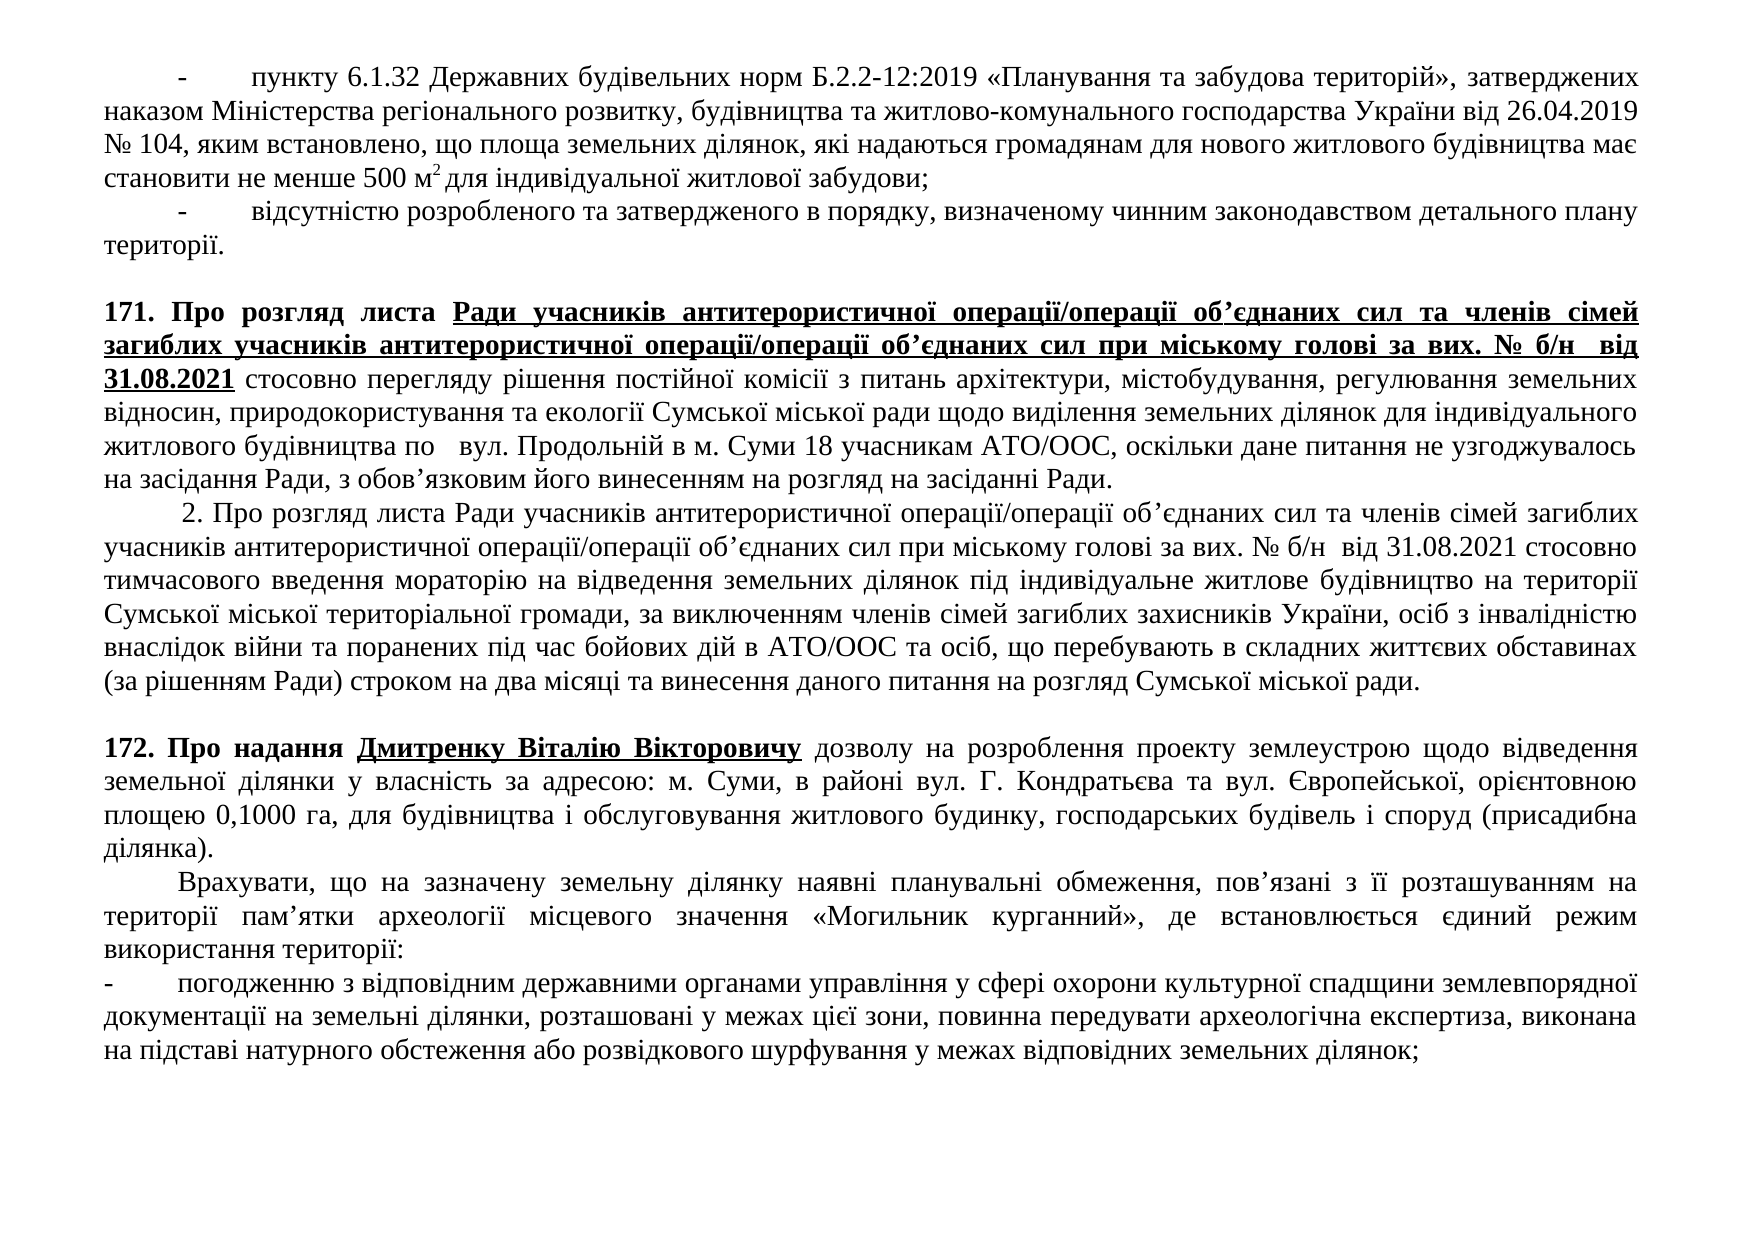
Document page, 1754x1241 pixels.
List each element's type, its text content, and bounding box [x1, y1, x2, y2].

text 171. Про розгляд листа Ради учасників антитерористичної операції/операції об’єднаних сил та членів сімей загиблих учасників антитерористичної операції/операції об’єднаних сил при міському голові за вих. № б/н від 31.08.2021 стосовно перегляду рішення постійної комісії з питань архітектури, містобудування, регулювання земельних відносин, природокористування та екології Сумської міської ради щодо виділення земельних ділянок для індивідуального житлового будівництва по вул. Продольній в м. Суми 18 учасникам АТО/ООС, оскільки дане питання не узгоджувалось на засідання Ради, з обов’язковим його винесенням на розгляд на засіданні Ради. [103, 357, 1639, 495]
text 171. Про розгляд листа Ради учасників антитерористичної операції/операції об’єднаних сил та членів сімей загиблих учасників антитерористичної операції/операції об’єднаних сил при міському голові за вих. № б/н від 31.08.2021 стосовно перегляду рішення постійної комісії з питань архітектури, містобудування, регулювання земельних відносин, природокористування та екології Сумської міської ради щодо виділення земельних ділянок для індивідуального житлового будівництва по вул. Продольній в м. Суми 18 учасникам АТО/ООС, оскільки дане питання не узгоджувалось на засідання Ради, з обов’язковим його винесенням на розгляд на засіданні Ради. [103, 294, 1639, 356]
text 172. Про надання Дмитренку Віталію Вікторовичу дозволу на розроблення проекту землеустрою щодо відведення земельної ділянки у власність за адресою: м. Суми, в районі вул. Г. Кондратьєва та вул. Європейської, орієнтовною площею 0,1000 га, для будівництва і обслуговування житлового будинку, господарських будівель і споруд (присадибна ділянка). [103, 730, 1639, 864]
text Врахувати, що на зазначену земельну ділянку наявні планувальні обмеження, пов’язані з її розташуванням на території пам’ятки археології місцевого значення «Могильник курганний», де встановлюється єдиний режим використання території: [103, 864, 1639, 965]
list відсутністю розробленого та затвердженого в порядку, визначеному чинним законодавством детального плану території. [103, 193, 1639, 260]
text 2. Про розгляд листа Ради учасників антитерористичної операції/операції об’єднаних сил та членів сімей загиблих учасників антитерористичної операції/операції об’єднаних сил при міському голові за вих. № б/н від 31.08.2021 стосовно тимчасового введення мораторію на відведення земельних ділянок під індивідуальне житлове будівництво на території Сумської міської територіальної громади, за виключенням членів сімей загиблих захисників України, осіб з інвалідністю внаслідок війни та поранених під час бойових дій в АТО/ООС та осіб, що перебувають в складних життєвих обставинах (за рішенням Ради) строком на два місяці та винесення даного питання на розгляд Сумської міської ради. [103, 495, 1639, 696]
list пункту 6.1.32 Державних будівельних норм Б.2.2-12:2019 «Планування та забудова територій», затверджених наказом Міністерства регіонального розвитку, будівництва та житлово-комунального господарства України від 26.04.2019 № 104, яким встановлено, що площа земельних ділянок, які надаються громадянам для нового житлового будівництва має становити не менше 500 м2 для індивідуальної житлової забудови; [103, 59, 1639, 193]
text - погодженню з відповідним державними органами управління у сфері охорони культурної спадщини землевпорядної документації на земельні ділянки, розташовані у межах цієї зони, повинна передувати археологічна експертиза, виконана на підставі натурного обстеження або розвідкового шурфування у межах відповідних земельних ділянок; [103, 965, 1639, 1065]
